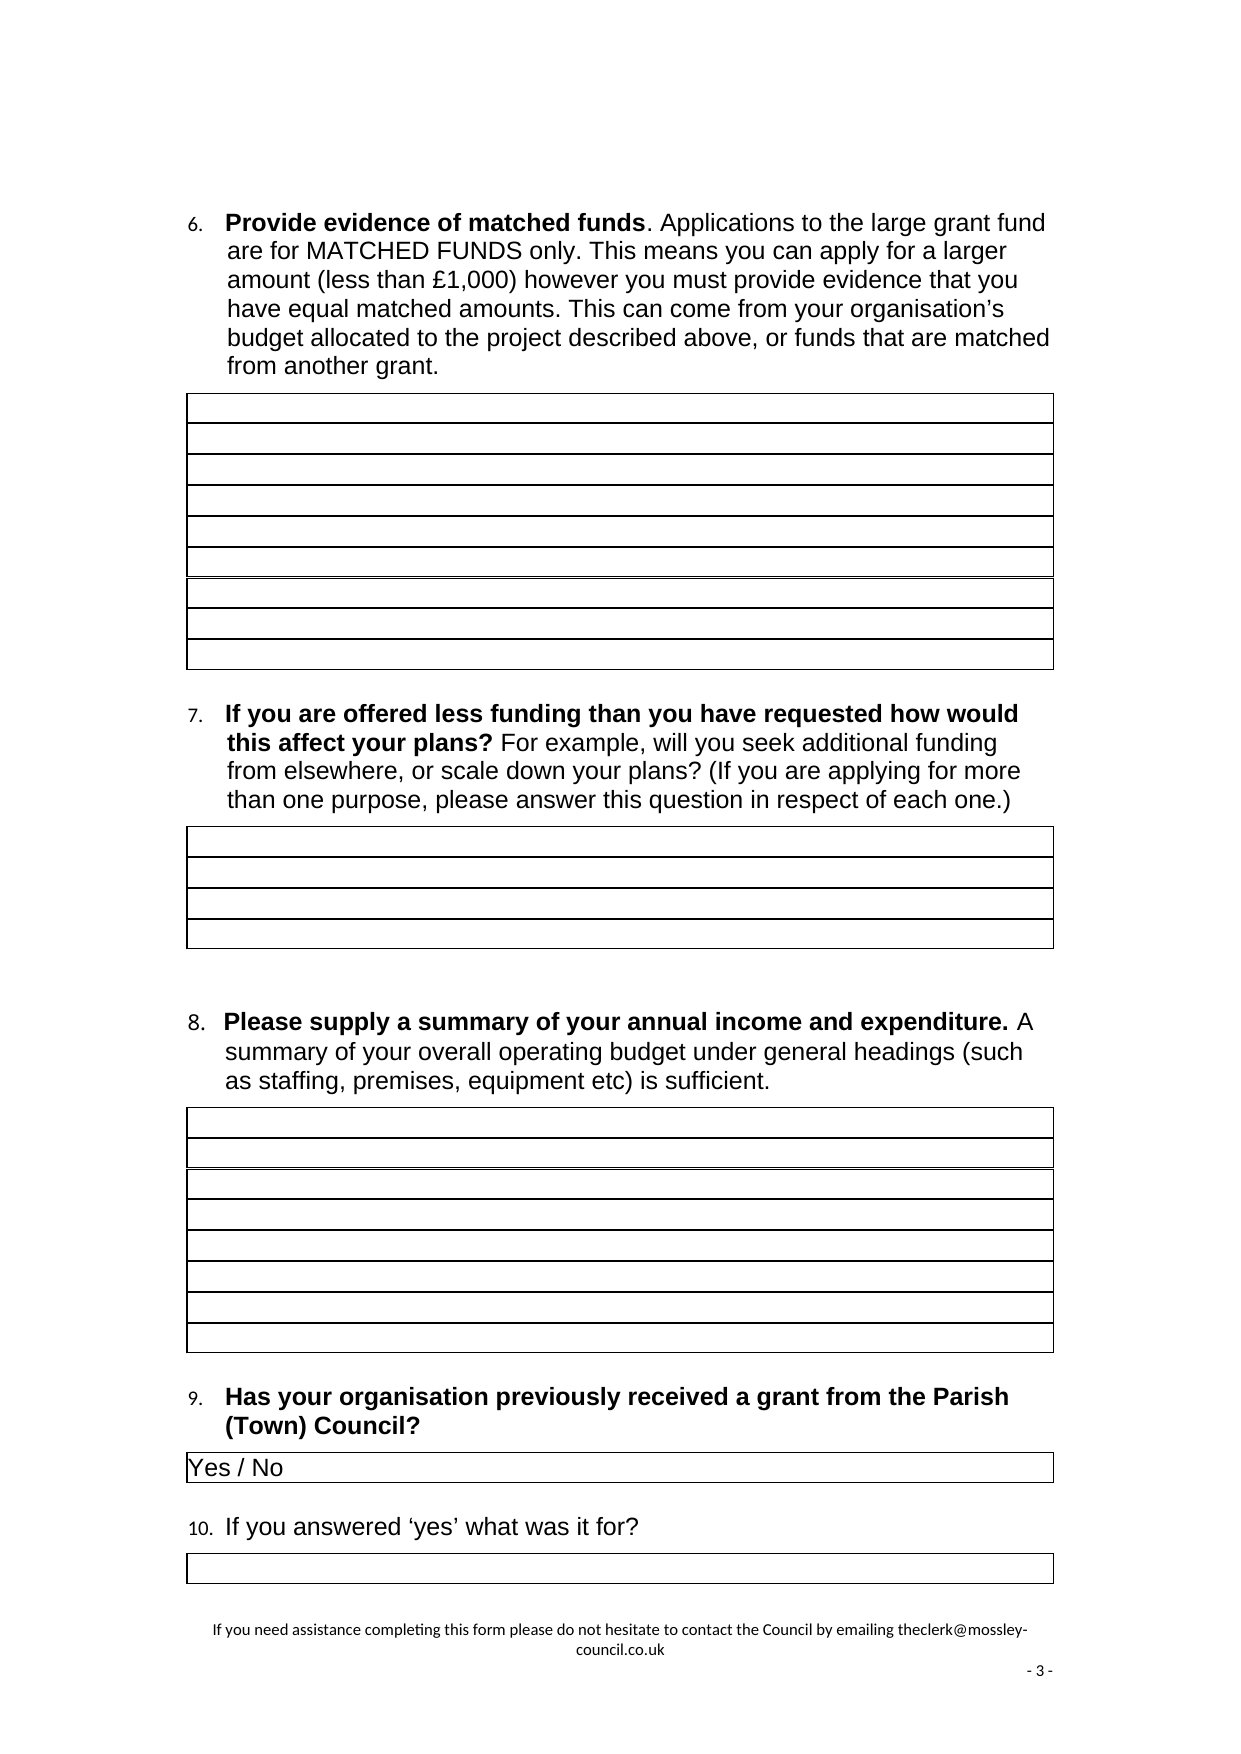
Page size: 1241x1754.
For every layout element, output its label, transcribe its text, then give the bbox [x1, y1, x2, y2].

list Has your organisation previously received a grant from the Parish (Town) Council? [187, 1382, 1053, 1440]
list If you are offered less funding than you have requested how would this affect your plans? For example, will you seek additional funding from elsewhere, or scale down your plans? (If you are applying for more than one purpose, please answer this question in respect of each one.) [187, 699, 1053, 814]
text Yes / No [188, 1453, 1053, 1482]
list Provide evidence of matched funds. Applications to the large grant fund are for MATCHED FUNDS only. This means you can apply for a larger amount (less than £1,000) however you must provide evidence that you have equal matched amounts. This can come from your organisation’s budget allocated to the project described above, or funds that are matched from another grant. [187, 207, 1053, 380]
list If you answered ‘yes’ what was it for? [187, 1512, 1053, 1541]
list Please supply a summary of your annual income and expenditure. A summary of your overall operating budget under general headings (such as staffing, premises, equipment etc) is sufficient. [187, 1007, 1053, 1094]
